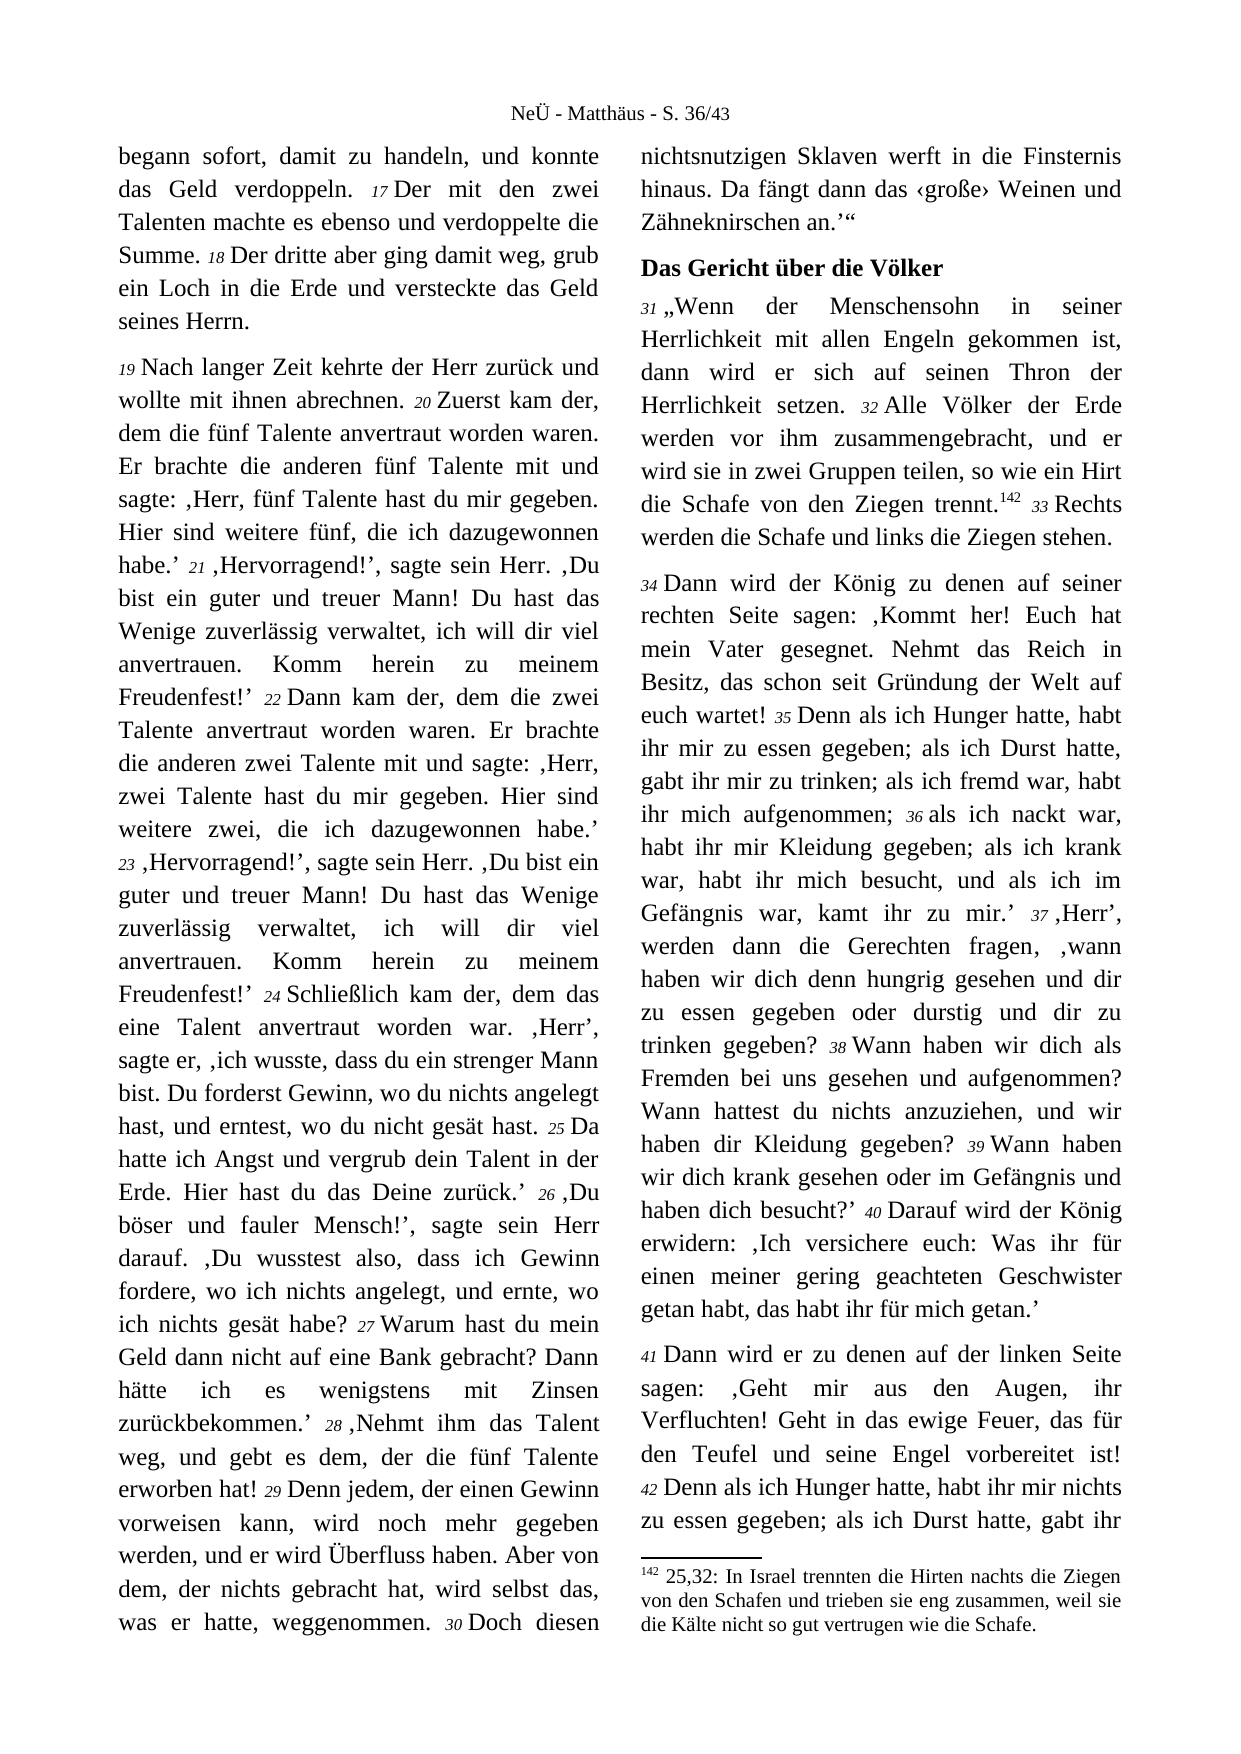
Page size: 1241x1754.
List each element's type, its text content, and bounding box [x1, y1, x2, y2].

text 34 Dann wird der König zu denen auf seiner rechten Seite sagen: ‚Kommt her! Euch hat mein Vater gesegnet. Nehmt das Reich in Besitz, das schon seit Gründung der Welt auf euch wartet! 35 Denn als ich Hunger hatte, habt ihr mir zu essen gegeben; als ich Durst hatte, gabt ihr mir zu trinken; als ich fremd war, habt ihr mich aufgenommen; 36 als ich nackt war, habt ihr mir Kleidung gegeben; als ich krank war, habt ihr mich besucht, und als ich im Gefängnis war, kamt ihr zu mir.’ 37 ‚Herr’, werden dann die Gerechten fragen‚ ‚wann haben wir dich denn hungrig gesehen und dir zu essen gegeben oder durstig und dir zu trinken gegeben? 38 Wann haben wir dich als Fremden bei uns gesehen und aufgenommen? Wann hattest du nichts anzuziehen, und wir haben dir Kleidung gegeben? 39 Wann haben wir dich krank gesehen oder im Gefängnis und haben dich besucht?’ 40 Darauf wird der König erwidern: ‚Ich versichere euch: Was ihr für einen meiner gering geachteten Geschwister getan habt, das habt ihr für mich getan.’ [641, 568, 1122, 1323]
text 31 „Wenn der Menschensohn in seiner Herrlichkeit mit allen Engeln gekommen ist, dann wird er sich auf seinen Thron der Herrlichkeit setzen. 32 Alle Völker der Erde werden vor ihm zusammengebracht, und er wird sie in zwei Gruppen teilen, so wie ein Hirt die Schafe von den Ziegen trennt. 33 Rechts werden die Schafe und links die Ziegen stehen. [641, 291, 1122, 551]
text 19 Nach langer Zeit kehrte der Herr zurück und wollte mit ihnen abrechnen. 20 Zuerst kam der, dem die fünf Talente anvertraut worden waren. Er brachte die anderen fünf Talente mit und sagte: ‚Herr, fünf Talente hast du mir gegeben. Hier sind weitere fünf, die ich dazugewonnen habe.’ 21 ‚Hervorragend!’, sagte sein Herr. ‚Du bist ein guter und treuer Mann! Du hast das Wenige zuverlässig verwaltet, ich will dir viel anvertrauen. Komm herein zu meinem Freudenfest!’ 22 Dann kam der, dem die zwei Talente anvertraut worden waren. Er brachte die anderen zwei Talente mit und sagte: ‚Herr, zwei Talente hast du mir gegeben. Hier sind weitere zwei, die ich dazugewonnen habe.’ 23 ‚Hervorragend!’, sagte sein Herr. ‚Du bist ein guter und treuer Mann! Du hast das Wenige zuverlässig verwaltet, ich will dir viel anvertrauen. Komm herein zu meinem Freudenfest!’ 24 Schließlich kam der, dem das eine Talent anvertraut worden war. ‚Herr’, sagte er, ‚ich wusste, dass du ein strenger Mann bist. Du forderst Gewinn, wo du nichts angelegt hast, und erntest, wo du nicht gesät hast. 25 Da hatte ich Angst und vergrub dein Talent in der Erde. Hier hast du das Deine zurück.’ 26 ‚Du böser und fauler Mensch!’, sagte sein Herr darauf. ‚Du wusstest also, dass ich Gewinn fordere, wo ich nichts angelegt, und ernte, wo ich nichts gesät habe? 27 Warum hast du mein Geld dann nicht auf eine Bank gebracht? Dann hätte ich es wenigstens mit Zinsen zurückbekommen.’ 28 ‚Nehmt ihm das Talent weg, und gebt es dem, der die fünf Talente erworben hat! 29 Denn jedem, der einen Gewinn vorweisen kann, wird noch mehr gegeben werden, und er wird Überfluss haben. Aber von dem, der nichts gebracht hat, wird selbst das, was er hatte, weggenommen. 30 Doch diesen nichtsnutzigen Sklaven werft in die Finsternis hinaus. Da fängt dann das ‹große› Weinen und Zähneknirschen an.’“ [118, 352, 599, 1635]
text Das Gericht über die Völker [641, 253, 1122, 282]
